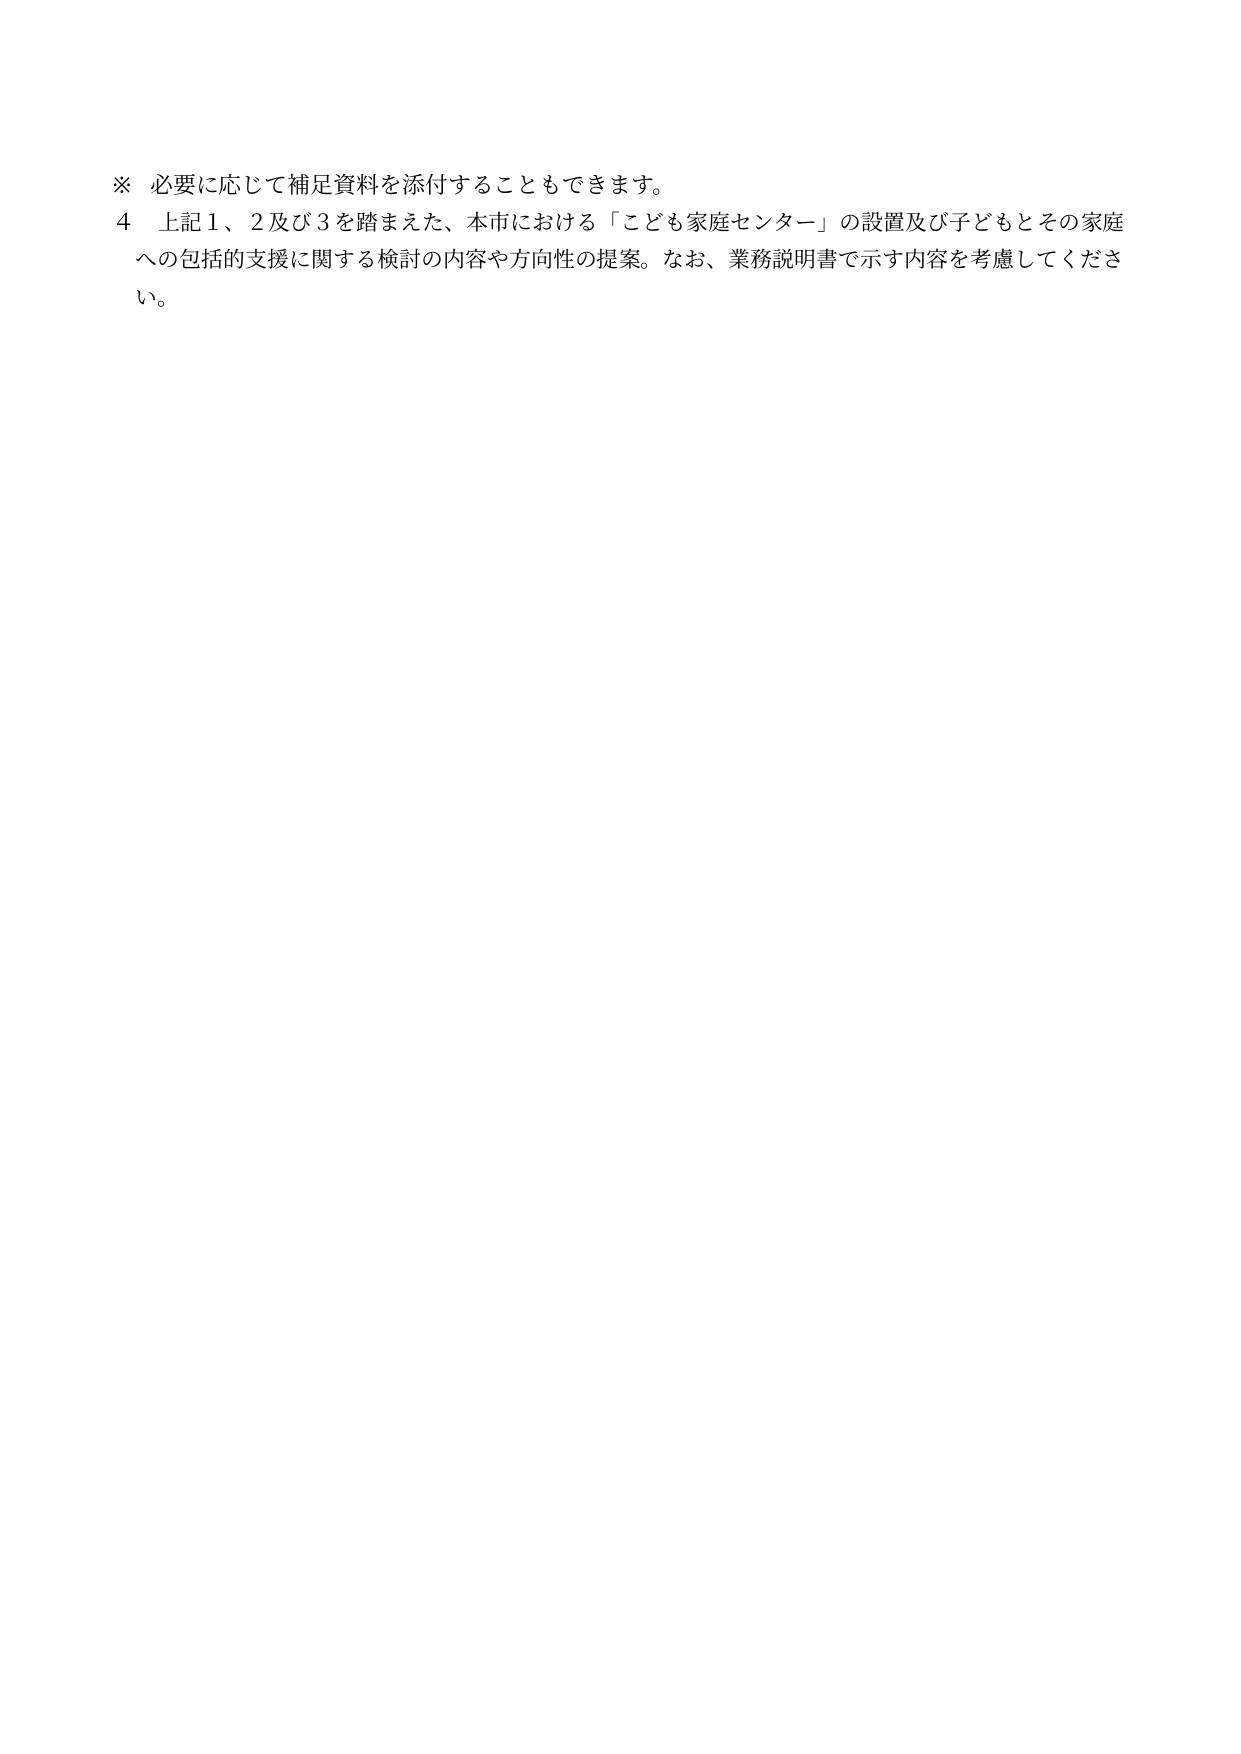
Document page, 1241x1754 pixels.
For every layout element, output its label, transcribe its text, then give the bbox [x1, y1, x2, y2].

list 必要に応じて補足資料を添付することもできます。 [112, 164, 1128, 202]
text ４ 上記１、２及び３を踏まえた、本市における「こども家庭センター」の設置及び子どもとその家庭への包括的支援に関する検討の内容や方向性の提案。なお、業務説明書で示す内容を考慮してください。 [112, 202, 1128, 314]
